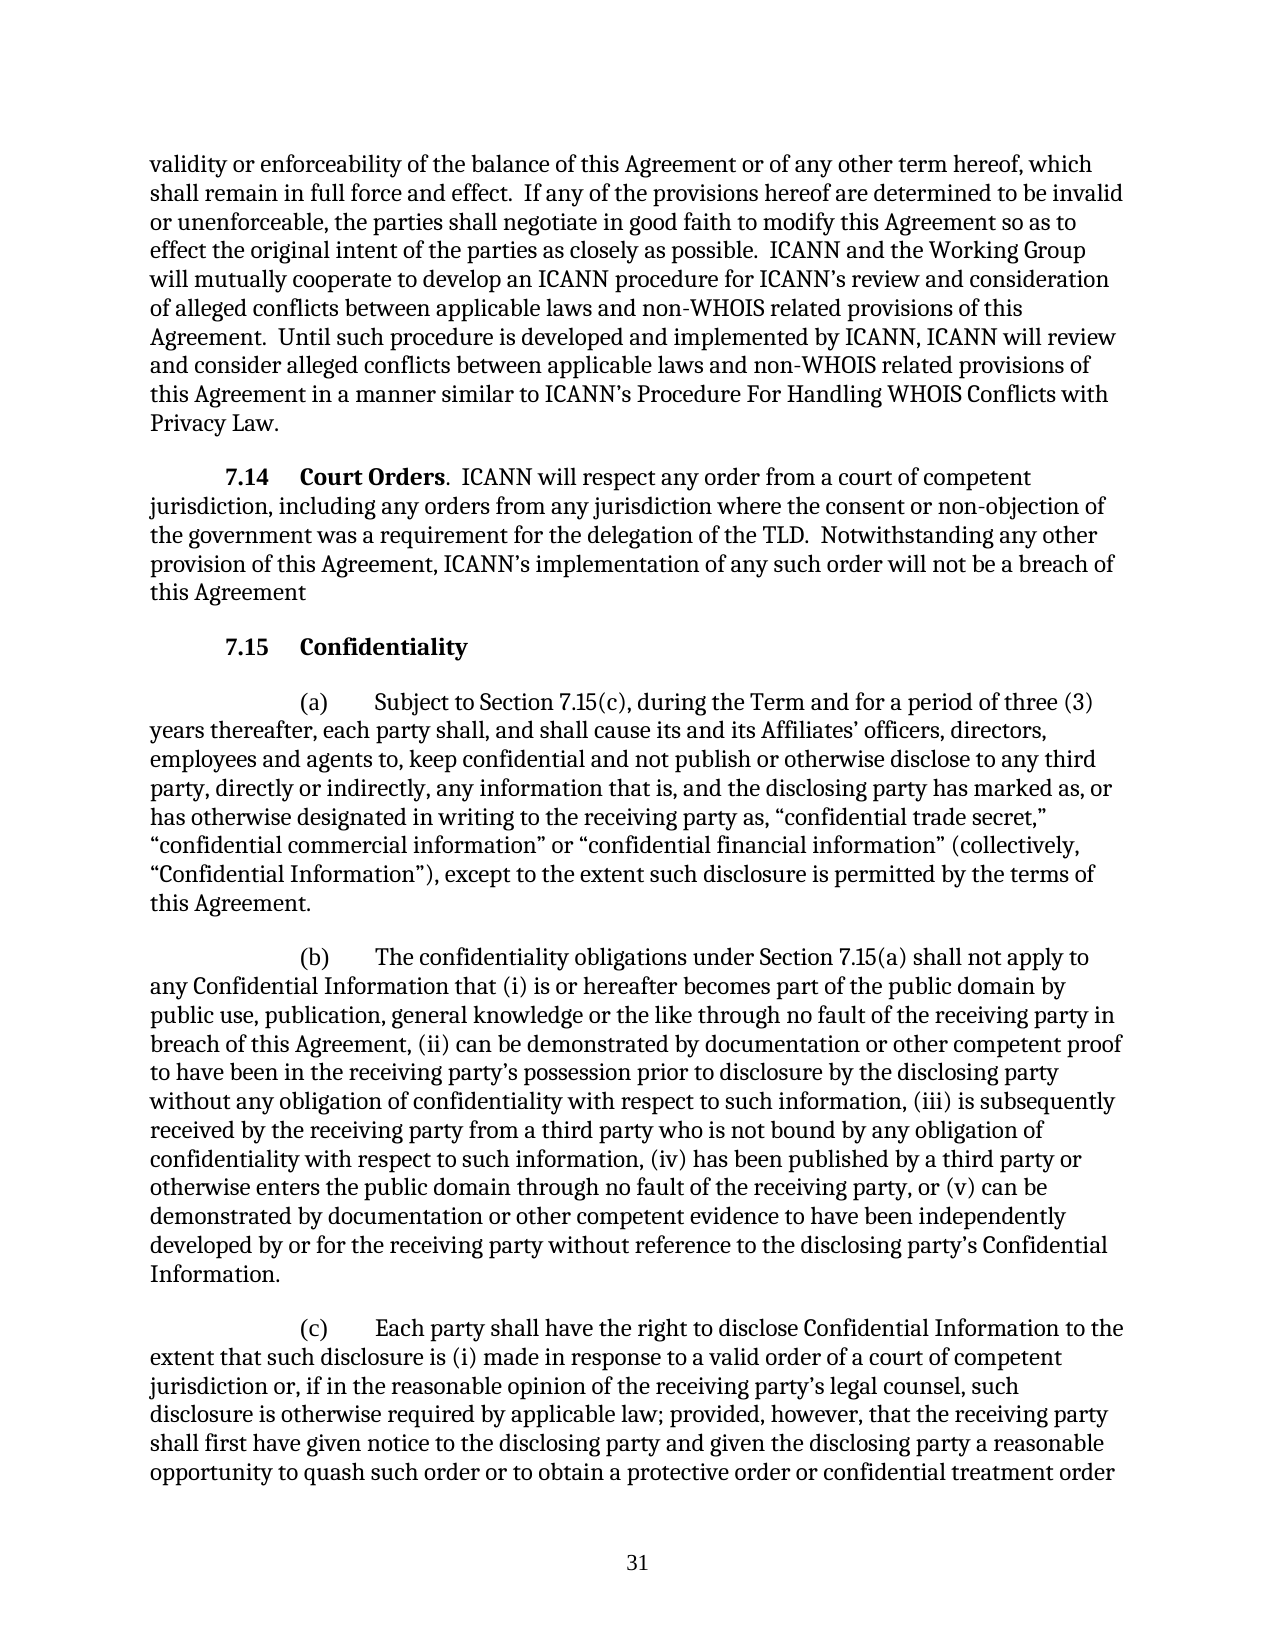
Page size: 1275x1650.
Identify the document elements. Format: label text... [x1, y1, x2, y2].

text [150, 150, 1125, 437]
text Subject to Section 7.15(c), during the Term and for a period of three (3) years thereafter, each party shall, and shall cause its and its Affiliates’ officers, directors, employees and agents to, keep confidential and not publish or otherwise disclose to any third party, directly or indirectly, any information that is, and the disclosing party has marked as, or has otherwise designated in writing to the receiving party as, “confidential trade secret,” “confidential commercial information” or “confidential financial information” (collectively, “Confidential Information”), except to the extent such disclosure is permitted by the terms of this Agreement. [150, 687, 1125, 917]
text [150, 1313, 1125, 1487]
text Court Orders. ICANN will respect any order from a court of competent jurisdiction, including any orders from any jurisdiction where the consent or non-objection of the government was a requirement for the delegation of the TLD. Notwithstanding any other provision of this Agreement, ICANN’s implementation of any such order will not be a breach of this Agreement [150, 462, 1125, 607]
text The confidentiality obligations under Section 7.15(a) shall not apply to any Confidential Information that (i) is or hereafter becomes part of the public domain by public use, publication, general knowledge or the like through no fault of the receiving party in breach of this Agreement, (ii) can be demonstrated by documentation or other competent proof to have been in the receiving party’s possession prior to disclosure by the disclosing party without any obligation of confidentiality with respect to such information, (iii) is subsequently received by the receiving party from a third party who is not bound by any obligation of confidentiality with respect to such information, (iv) has been published by a third party or otherwise enters the public domain through no fault of the receiving party, or (v) can be demonstrated by documentation or other competent evidence to have been independently developed by or for the receiving party without reference to the disclosing party’s Confidential Information. [150, 942, 1125, 1288]
text Confidentiality [150, 632, 1125, 662]
